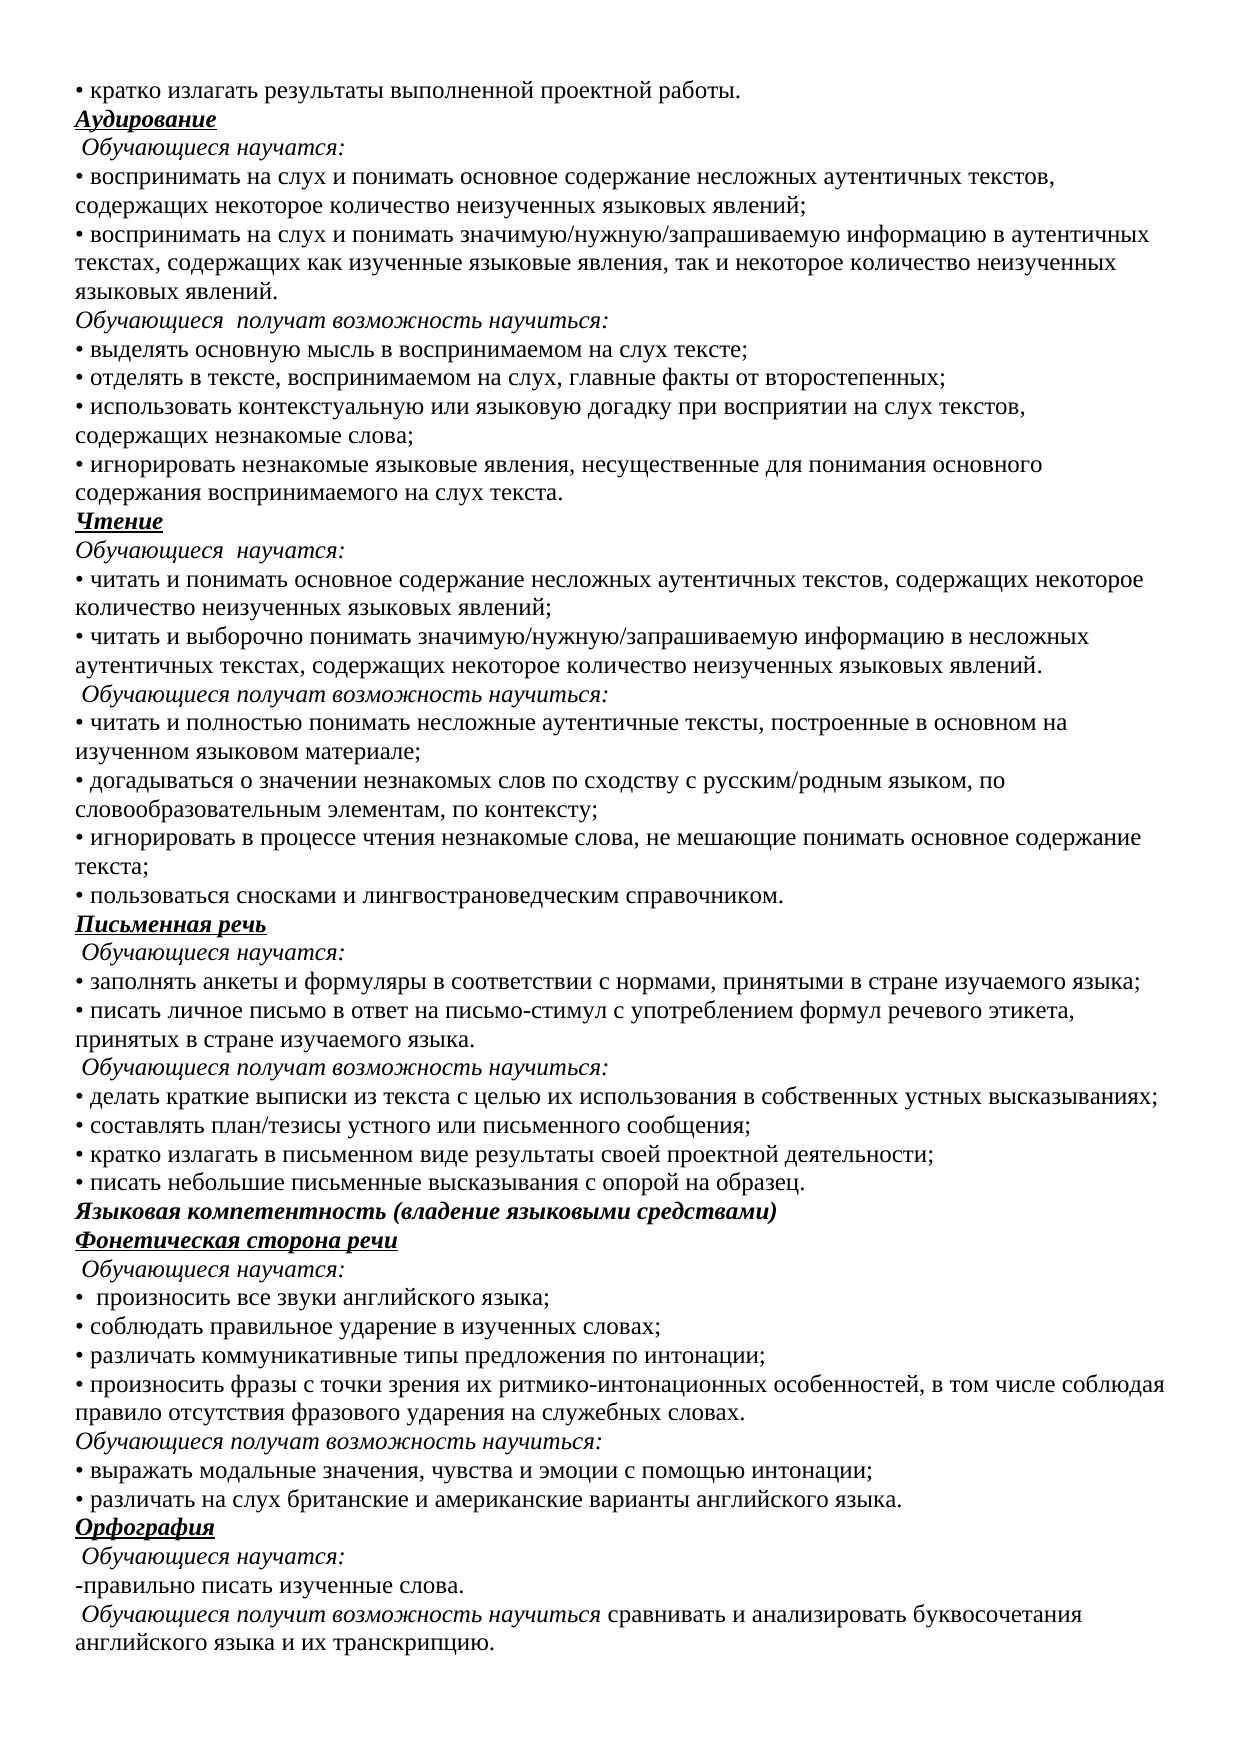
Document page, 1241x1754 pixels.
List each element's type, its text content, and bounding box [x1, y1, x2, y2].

text • читать и понимать основное содержание несложных аутентичных текстов, содержащих некоторое количество неизученных языковых явлений; [75, 564, 1165, 621]
text • различать на слух британские и американские варианты английского языка. [75, 1484, 1165, 1512]
text Письменная речь [75, 909, 1165, 937]
text • писать небольшие письменные высказывания с опорой на образец. [75, 1167, 1165, 1196]
text • кратко излагать результаты выполненной проектной работы. [75, 75, 1165, 104]
text -правильно писать изученные слова. [75, 1570, 1165, 1599]
text Обучающиеся научатся: [75, 132, 1165, 161]
text Языковая компетентность (владение языковыми средствами) [75, 1196, 1165, 1225]
text • заполнять анкеты и формуляры в соответствии с нормами, принятыми в стране изучаемого языка; [75, 966, 1165, 995]
text Обучающиеся получат возможность научиться: [75, 305, 1165, 334]
text • кратко излагать в письменном виде результаты своей проектной деятельности; [75, 1139, 1165, 1167]
text Орфография [75, 1512, 1165, 1541]
text • использовать контекстуальную или языковую догадку при восприятии на слух текстов, содержащих незнакомые слова; [75, 391, 1165, 449]
text • выделять основную мысль в воспринимаемом на слух тексте; [75, 334, 1165, 362]
text Фонетическая сторона речи [75, 1225, 1165, 1254]
text • выражать модальные значения, чувства и эмоции с помощью интонации; [75, 1455, 1165, 1484]
text • читать и полностью понимать несложные аутентичные тексты, построенные в основном на изученном языковом материале; [75, 707, 1165, 765]
text • составлять план/тезисы устного или письменного сообщения; [75, 1110, 1165, 1139]
text • пользоваться сносками и лингвострановедческим справочником. [75, 880, 1165, 909]
text • догадываться о значении незнакомых слов по сходству с русским/родным языком, по словообразовательным элементам, по контексту; [75, 765, 1165, 822]
text Обучающиеся получат возможность научиться: [75, 679, 1165, 707]
text • делать краткие выписки из текста с целью их использования в собственных устных высказываниях; [75, 1081, 1165, 1110]
text Обучающиеся научатся: [75, 1541, 1165, 1570]
text • различать коммуникативные типы предложения по интонации; [75, 1340, 1165, 1369]
text • соблюдать правильное ударение в изученных словах; [75, 1311, 1165, 1340]
text Обучающиеся получат возможность научиться: [75, 1426, 1165, 1455]
text • читать и выборочно понимать значимую/нужную/запрашиваемую информацию в несложных аутентичных текстах, содержащих некоторое количество неизученных языковых явлений. [75, 621, 1165, 679]
text • произносить фразы с точки зрения их ритмико-интонационных особенностей, в том числе соблюдая правило отсутствия фразового ударения на служебных словах. [75, 1369, 1165, 1426]
text Аудирование [75, 104, 1165, 132]
text Обучающиеся научатся: [75, 1254, 1165, 1282]
text • отделять в тексте, воспринимаемом на слух, главные факты от второстепенных; [75, 362, 1165, 391]
text Обучающиеся научатся: [75, 535, 1165, 564]
text • игнорировать незнакомые языковые явления, несущественные для понимания основного содержания воспринимаемого на слух текста. [75, 449, 1165, 506]
text • воспринимать на слух и понимать значимую/нужную/запрашиваемую информацию в аутентичных текстах, содержащих как изученные языковые явления, так и некоторое количество неизученных языковых явлений. [75, 219, 1165, 305]
text • писать личное письмо в ответ на письмо-стимул с употреблением формул речевого этикета, принятых в стране изучаемого языка. [75, 995, 1165, 1052]
text • воспринимать на слух и понимать основное содержание несложных аутентичных текстов, содержащих некоторое количество неизученных языковых явлений; [75, 161, 1165, 219]
text Обучающиеся получат возможность научиться: [75, 1052, 1165, 1081]
text • игнорировать в процессе чтения незнакомые слова, не мешающие понимать основное содержание текста; [75, 822, 1165, 880]
text Чтение [75, 506, 1165, 535]
text • произносить все звуки английского языка; [75, 1282, 1165, 1311]
text Обучающиеся получит возможность научиться сравнивать и анализировать буквосочетания английского языка и их транскрипцию. [75, 1599, 1165, 1656]
text Обучающиеся научатся: [75, 937, 1165, 966]
